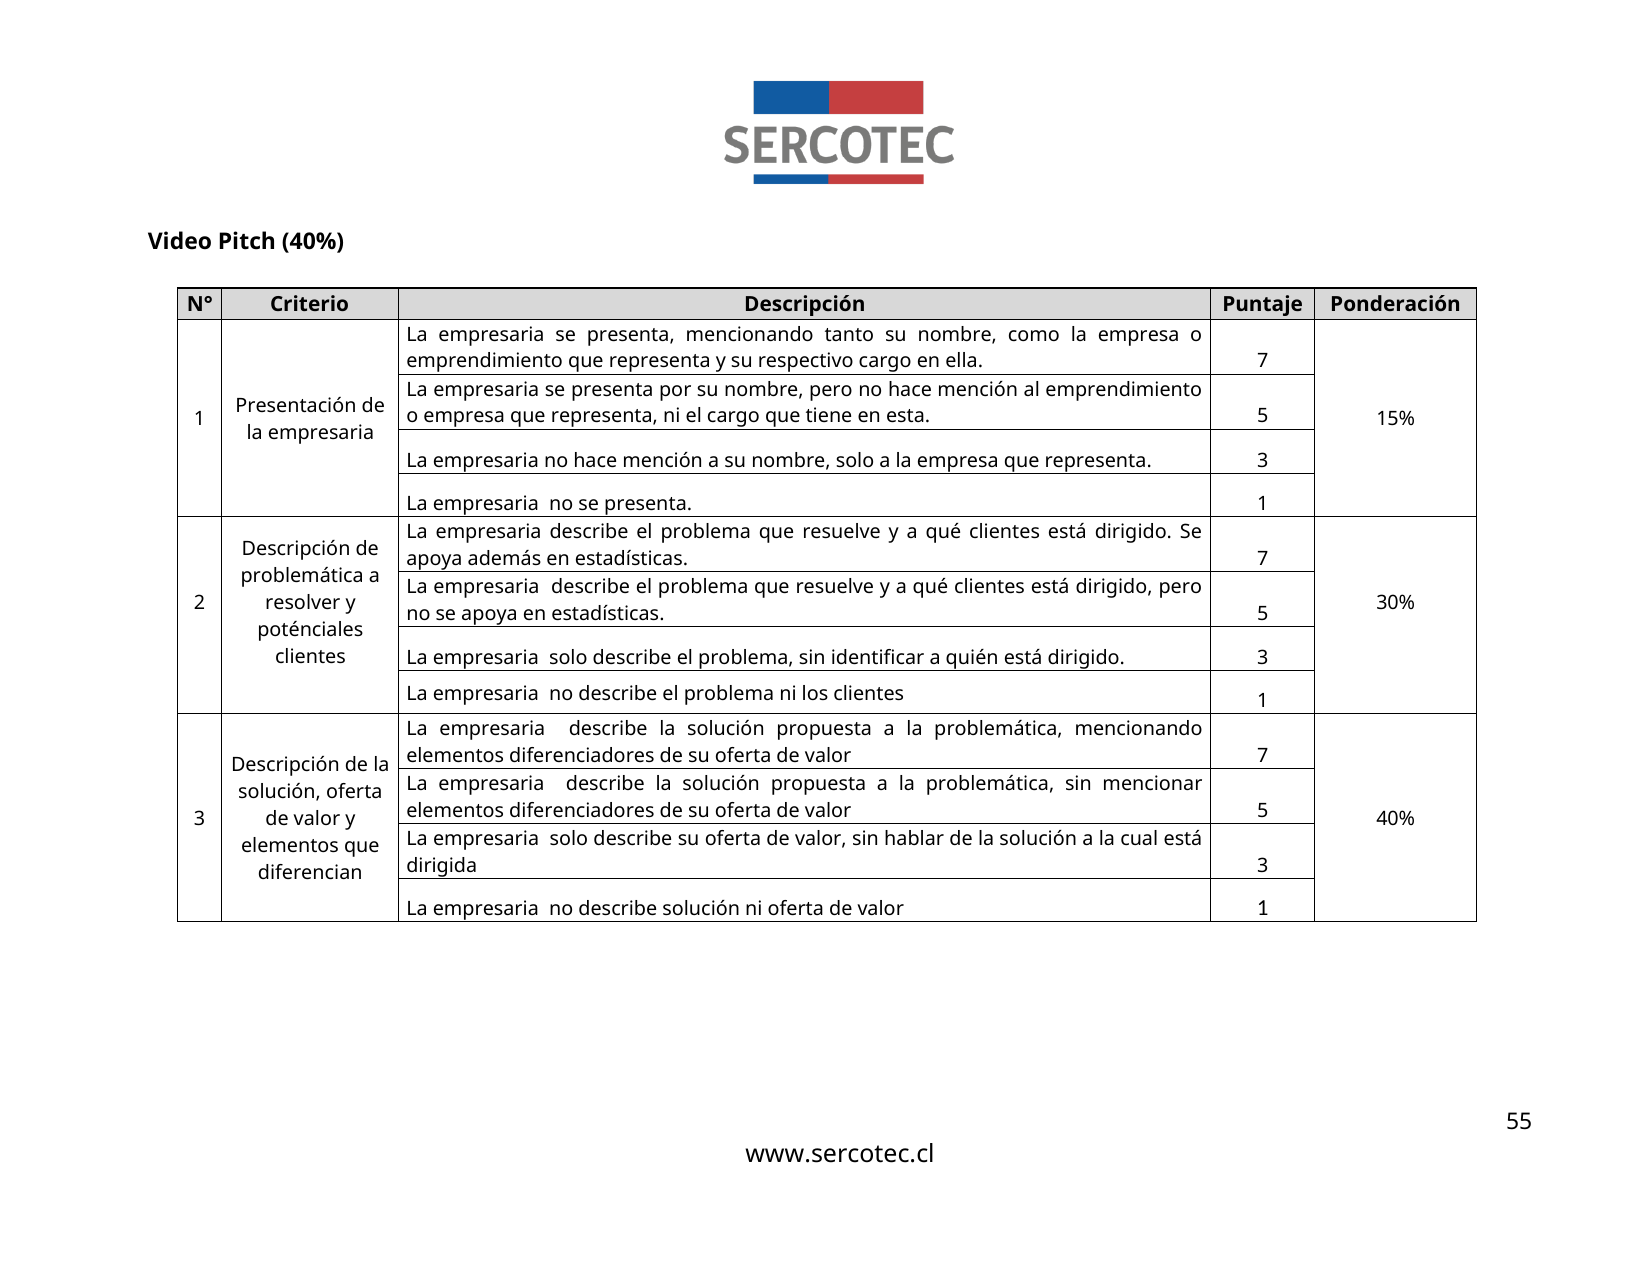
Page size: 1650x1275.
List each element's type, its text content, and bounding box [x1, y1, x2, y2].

table_cell 5 [1211, 769, 1314, 823]
table_cell 3 [1211, 627, 1314, 670]
table_cell 1 [1211, 671, 1314, 713]
table_cell 5 [1211, 572, 1314, 626]
table_cell 5 [1211, 375, 1314, 429]
table_cell 40% [1315, 714, 1476, 921]
picture [714, 73, 965, 194]
table_header Descripción [399, 289, 1210, 319]
table_header Criterio [222, 289, 398, 319]
table_cell La empresaria se presenta por su nombre, pero no hace mención al emprendimiento o empresa que representa, ni el cargo que tiene en esta. [399, 375, 1210, 429]
table_cell La empresaria solo describe su oferta de valor, sin hablar de la solución a la cual está dirigida [399, 824, 1210, 878]
table_cell 3 [1211, 824, 1314, 878]
table_cell 3 [178, 714, 221, 921]
table_cell La empresaria se presenta, mencionando tanto su nombre, como la empresa o emprendimiento que representa y su respectivo cargo en ella. [399, 320, 1210, 374]
table_cell 7 [1211, 517, 1314, 571]
table_cell Presentación de la empresaria [222, 320, 398, 516]
table_cell 7 [1211, 320, 1314, 374]
table_cell La empresaria no se presenta. [399, 474, 1210, 516]
table_cell La empresaria describe la solución propuesta a la problemática, sin mencionar elementos diferenciadores de su oferta de valor [399, 769, 1210, 823]
table_cell Descripción de la solución, oferta de valor y elementos que diferencian [222, 714, 398, 921]
table_cell 1 [1211, 474, 1314, 516]
table_cell La empresaria describe el problema que resuelve y a qué clientes está dirigido, pero no se apoya en estadísticas. [399, 572, 1210, 626]
table_cell 30% [1315, 517, 1476, 713]
table_cell 3 [1211, 430, 1314, 473]
table_cell La empresaria no describe el problema ni los clientes [399, 671, 1210, 713]
table_cell 1 [178, 320, 221, 516]
table_header Ponderación [1315, 289, 1476, 319]
table_cell 1 [1211, 879, 1314, 921]
table_header N° [178, 289, 221, 319]
table_cell La empresaria describe el problema que resuelve y a qué clientes está dirigido. Se apoya además en estadísticas. [399, 517, 1210, 571]
table_header Puntaje [1211, 289, 1314, 319]
table_cell La empresaria no describe solución ni oferta de valor [399, 879, 1210, 921]
text Video Pitch (40%) [148, 225, 1532, 256]
table_cell 15% [1315, 320, 1476, 516]
table_cell 7 [1211, 714, 1314, 768]
table_cell La empresaria no hace mención a su nombre, solo a la empresa que representa. [399, 430, 1210, 473]
table_cell 2 [178, 517, 221, 713]
table_cell Descripción de problemática a resolver y poténciales clientes [222, 517, 398, 713]
table_cell La empresaria solo describe el problema, sin identificar a quién está dirigido. [399, 627, 1210, 670]
table_cell La empresaria describe la solución propuesta a la problemática, mencionando elementos diferenciadores de su oferta de valor [399, 714, 1210, 768]
